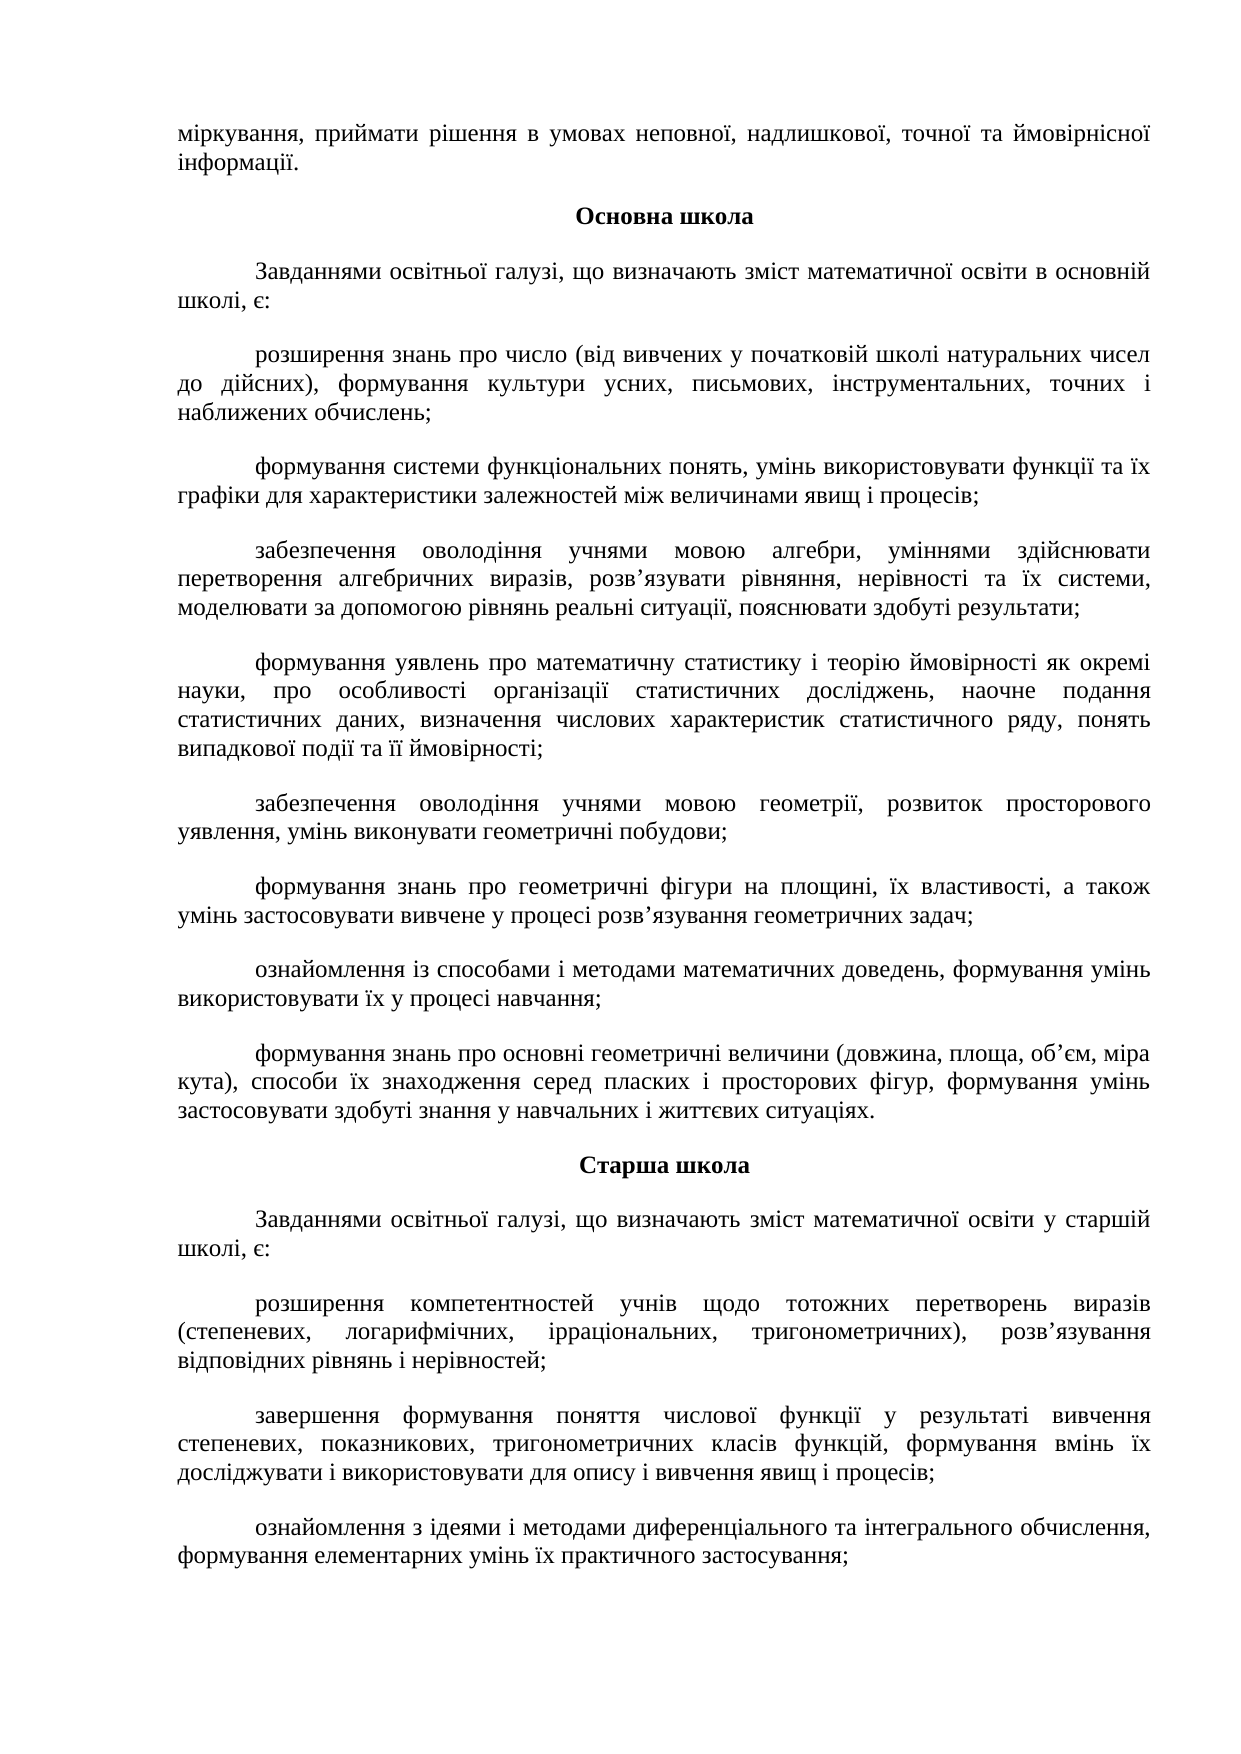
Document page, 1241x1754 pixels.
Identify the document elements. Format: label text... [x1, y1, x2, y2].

text розширення знань про число (від вивчених у початковій школі натуральних чисел до дійсних), формування культури усних, письмових, інструментальних, точних і наближених обчислень; [177, 339, 1152, 426]
text формування знань про геометричні фігури на площині, їх властивості, а також умінь застосовувати вивчене у процесі розв’язування геометричних задач; [177, 871, 1152, 928]
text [177, 118, 1152, 176]
text формування системи функціональних понять, умінь використовувати функції та їх графіки для характеристики залежностей між величинами явищ і процесів; [177, 451, 1152, 509]
text ознайомлення з ідеями і методами диференціального та інтегрального обчислення, формування елементарних умінь їх практичного застосування; [177, 1512, 1152, 1569]
text формування уявлень про математичну статистику і теорію ймовірності як окремі науки, про особливості організації статистичних досліджень, наочне подання статистичних даних, визначення числових характеристик статистичного ряду, понять випадкової події та її ймовірності; [177, 647, 1152, 762]
text завершення формування поняття числової функції у результаті вивчення степеневих, показникових, тригонометричних класів функцій, формування вмінь їх досліджувати і використовувати для опису і вивчення явищ і процесів; [177, 1400, 1152, 1486]
text формування знань про основні геометричні величини (довжина, площа, об’єм, міра кута), способи їх знаходження серед пласких і просторових фігур, формування умінь застосовувати здобуті знання у навчальних і життєвих ситуаціях. [177, 1038, 1152, 1124]
text Основна школа [177, 201, 1152, 230]
text Старша школа [177, 1150, 1152, 1178]
text Завданнями освітньої галузі, що визначають зміст математичної освіти в основній школі, є: [177, 256, 1152, 313]
text Завданнями освітньої галузі, що визначають зміст математичної освіти у старшій школі, є: [177, 1204, 1152, 1262]
text забезпечення оволодіння учнями мовою геометрії, розвиток просторового уявлення, умінь виконувати геометричні побудови; [177, 788, 1152, 845]
text забезпечення оволодіння учнями мовою алгебри, уміннями здійснювати перетворення алгебричних виразів, розв’язувати рівняння, нерівності та їх системи, моделювати за допомогою рівнянь реальні ситуації, пояснювати здобуті результати; [177, 535, 1152, 621]
text розширення компетентностей учнів щодо тотожних перетворень виразів (степеневих, логарифмічних, ірраціональних, тригонометричних), розв’язування відповідних рівнянь і нерівностей; [177, 1288, 1152, 1374]
text ознайомлення із способами і методами математичних доведень, формування умінь використовувати їх у процесі навчання; [177, 954, 1152, 1012]
